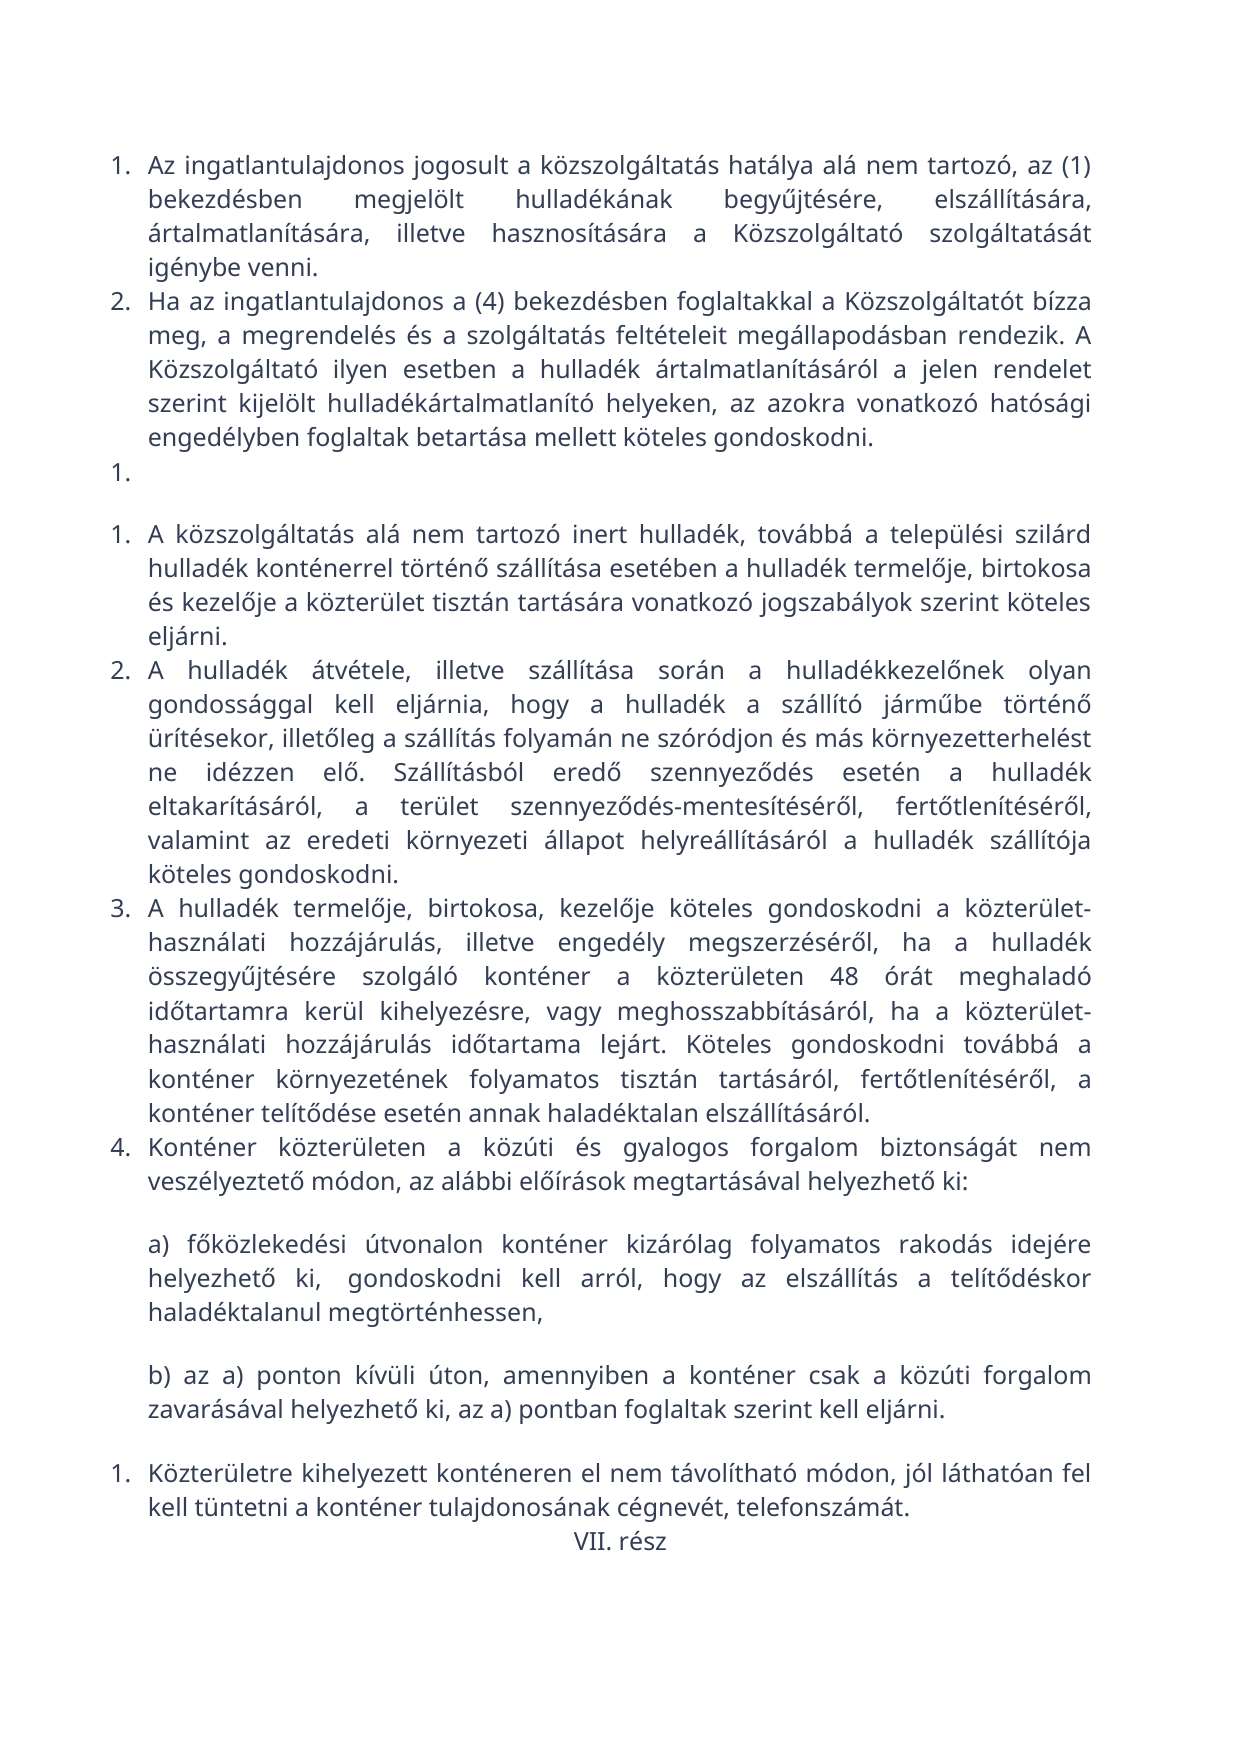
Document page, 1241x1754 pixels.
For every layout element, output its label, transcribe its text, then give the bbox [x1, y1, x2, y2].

text b) az a) ponton kívüli úton, amennyiben a konténer csak a közúti forgalom zavarásával helyezhető ki, az a) pontban foglaltak szerint kell eljárni. [148, 1358, 1093, 1426]
text VII. rész [148, 1523, 1093, 1557]
list Ha az ingatlantulajdonos a (4) bekezdésben foglaltakkal a Közszolgáltatót bízza meg, a megrendelés és a szolgáltatás feltételeit megállapodásban rendezik. A Közszolgáltató ilyen esetben a hulladék ártalmatlanításáról a jelen rendelet szerint kijelölt hulladékártalmatlanító helyeken, az azokra vonatkozó hatósági engedélyben foglaltak betartása mellett köteles gondoskodni. [110, 284, 1093, 454]
list Az ingatlantulajdonos jogosult a közszolgáltatás hatálya alá nem tartozó, az (1) bekezdésben megjelölt hulladékának begyűjtésére, elszállítására, ártalmatlanítására, illetve hasznosítására a Közszolgáltató szolgáltatását igénybe venni. [110, 148, 1093, 284]
text a) főközlekedési útvonalon konténer kizárólag folyamatos rakodás idejére helyezhető ki, gondoskodni kell arról, hogy az elszállítás a telítődéskor haladéktalanul megtörténhessen, [148, 1227, 1093, 1329]
list Közterületre kihelyezett konténeren el nem távolítható módon, jól láthatóan fel kell tüntetni a konténer tulajdonosának cégnevét, telefonszámát. [110, 1455, 1093, 1523]
list A közszolgáltatás alá nem tartozó inert hulladék, továbbá a települési szilárd hulladék konténerrel történő szállítása esetében a hulladék termelője, birtokosa és kezelője a közterület tisztán tartására vonatkozó jogszabályok szerint köteles eljárni. [110, 516, 1093, 652]
list A hulladék átvétele, illetve szállítása során a hulladékkezelőnek olyan gondossággal kell eljárnia, hogy a hulladék a szállító járműbe történő ürítésekor, illetőleg a szállítás folyamán ne szóródjon és más környezetterhelést ne idézzen elő. Szállításból eredő szennyeződés esetén a hulladék eltakarításáról, a terület szennyeződés-mentesítéséről, fertőtlenítéséről, valamint az eredeti környezeti állapot helyreállításáról a hulladék szállítója köteles gondoskodni. [110, 652, 1093, 891]
list A hulladék termelője, birtokosa, kezelője köteles gondoskodni a közterület-használati hozzájárulás, illetve engedély megszerzéséről, ha a hulladék összegyűjtésére szolgáló konténer a közterületen 48 órát meghaladó időtartamra kerül kihelyezésre, vagy meghosszabbításáról, ha a közterület-használati hozzájárulás időtartama lejárt. Köteles gondoskodni továbbá a konténer környezetének folyamatos tisztán tartásáról, fertőtlenítéséről, a konténer telítődése esetén annak haladéktalan elszállításáról. [110, 891, 1093, 1129]
list Konténer közterületen a közúti és gyalogos forgalom biztonságát nem veszélyeztető módon, az alábbi előírások megtartásával helyezhető ki: [110, 1129, 1093, 1197]
